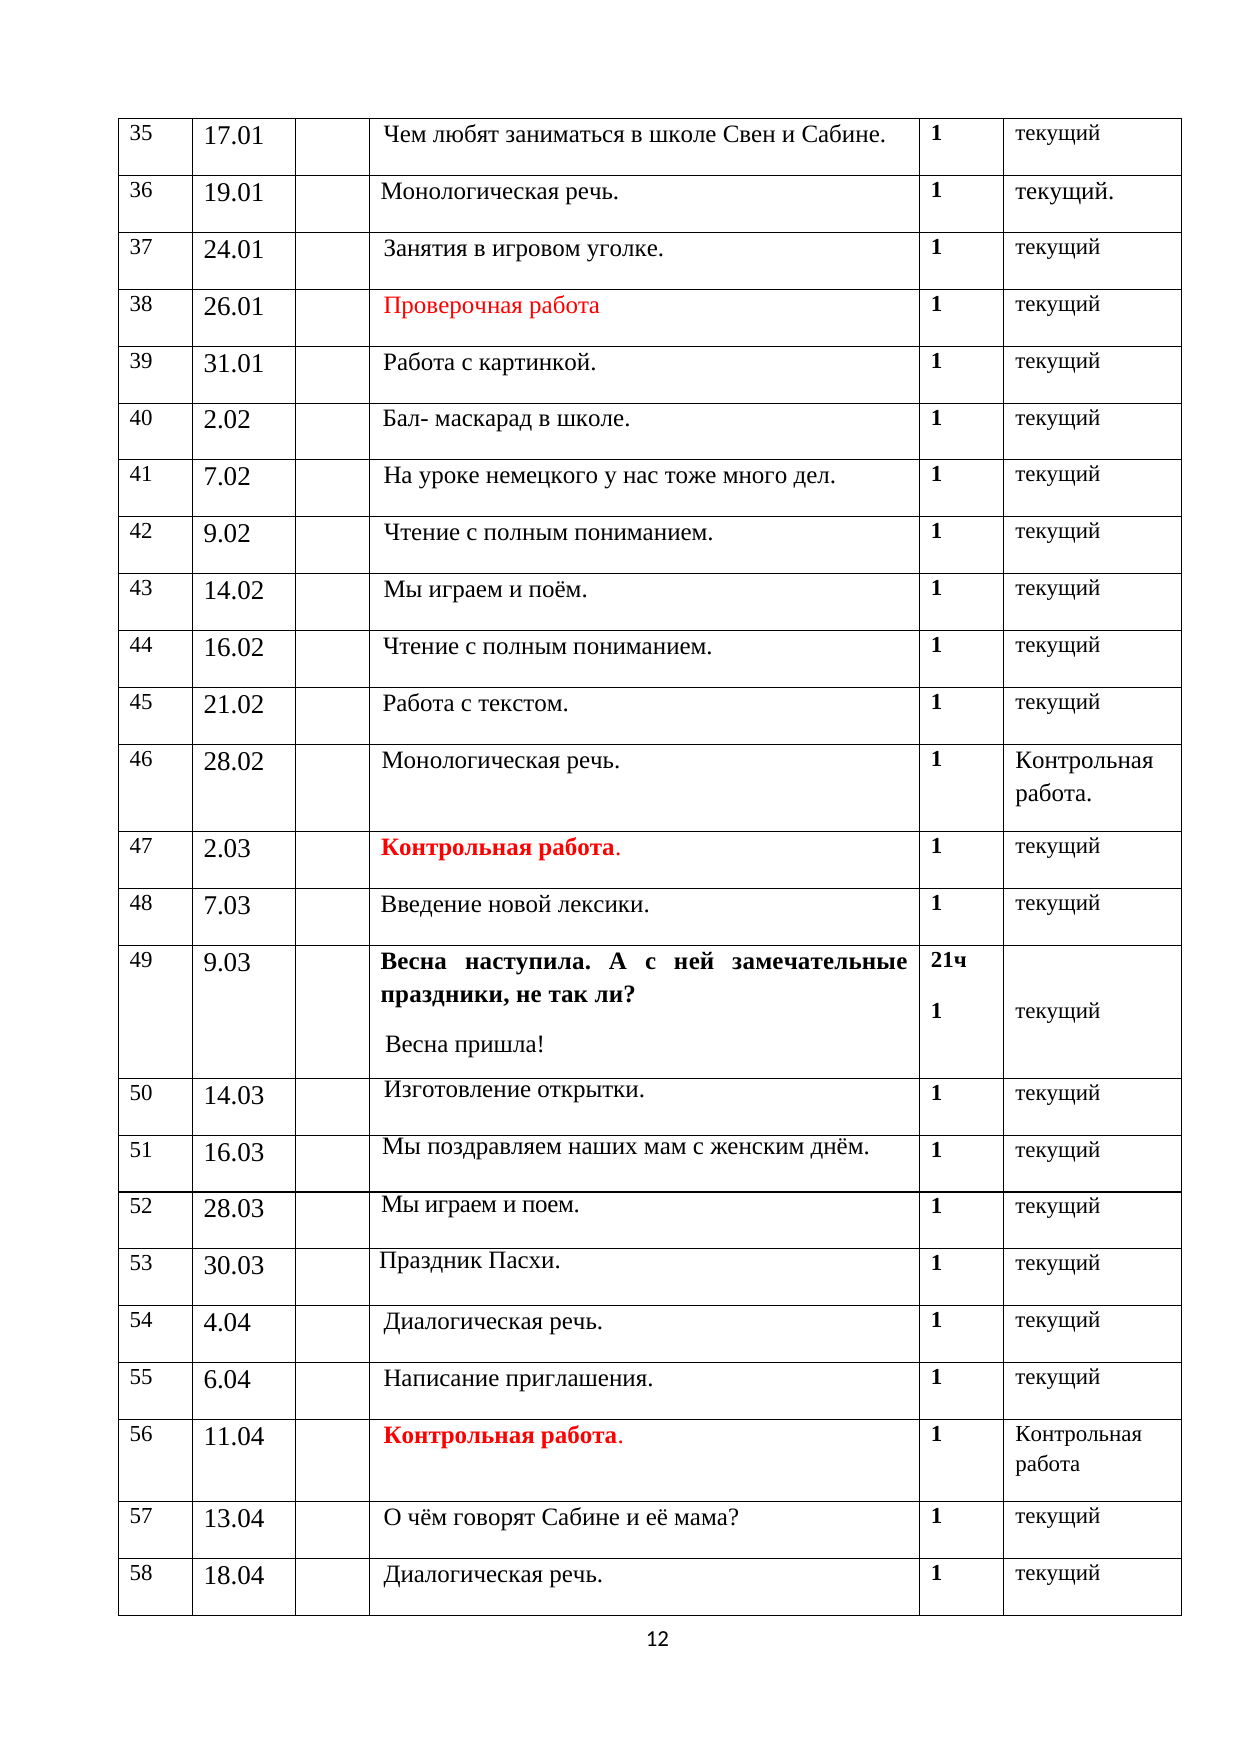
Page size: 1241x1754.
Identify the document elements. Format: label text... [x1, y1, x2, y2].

table_cell 52 [119, 1193, 192, 1248]
table_cell 1 [920, 1306, 1003, 1362]
table_cell 28.03 [193, 1193, 295, 1248]
table_cell 31.01 [193, 347, 295, 402]
table_cell О чём говорят Сабине и её мама? [370, 1502, 919, 1558]
table_cell 48 [119, 889, 192, 945]
table_cell 50 [119, 1079, 192, 1134]
table_cell Монологическая речь. [370, 745, 919, 831]
table_cell Работа с картинкой. [370, 347, 919, 402]
table_cell 9.02 [193, 517, 295, 573]
table_cell 42 [119, 517, 192, 573]
table_cell [296, 1193, 369, 1248]
table_cell [296, 631, 369, 687]
table_cell 1 [920, 460, 1003, 516]
table_cell 1 [920, 517, 1003, 573]
table_cell 37 [119, 233, 192, 289]
table_cell текущий [1004, 1559, 1181, 1615]
table_cell текущий [1004, 404, 1181, 459]
table_cell 6.04 [193, 1363, 295, 1419]
table_cell текущий [1004, 1193, 1181, 1248]
table_cell 1 [920, 1193, 1003, 1248]
table_cell Занятия в игровом уголке. [370, 233, 919, 289]
table_cell 19.01 [193, 176, 295, 232]
table_cell 54 [119, 1306, 192, 1362]
table_cell 21.02 [193, 688, 295, 744]
table_cell 1 [920, 574, 1003, 630]
table_cell 53 [119, 1249, 192, 1305]
table_cell текущий [1004, 1079, 1181, 1134]
table_cell Мы играем и поем. [370, 1193, 919, 1248]
table_cell текущий [1004, 347, 1181, 402]
table_cell [296, 1249, 369, 1305]
table_cell Написание приглашения. [370, 1363, 919, 1419]
table_cell текущий [1004, 1249, 1181, 1305]
table_cell Чем любят заниматься в школе Свен и Сабине. [370, 119, 919, 175]
table_cell 57 [119, 1502, 192, 1558]
table_cell Контрольная работа. [370, 832, 919, 888]
table_cell 51 [119, 1136, 192, 1191]
table_cell 58 [119, 1559, 192, 1615]
table_cell [296, 1559, 369, 1615]
table_cell Монологическая речь. [370, 176, 919, 232]
table_cell 1 [920, 1363, 1003, 1419]
table_cell Изготовление открытки. [370, 1079, 919, 1134]
table_cell 4.04 [193, 1306, 295, 1362]
table_cell [296, 460, 369, 516]
table_cell 1 [920, 1249, 1003, 1305]
table_cell 24.01 [193, 233, 295, 289]
table_cell текущий [1004, 688, 1181, 744]
table_cell 1 [920, 889, 1003, 945]
table_cell 1 [920, 745, 1003, 831]
table_cell [296, 946, 369, 1078]
table_cell 13.04 [193, 1502, 295, 1558]
table_cell 1 [920, 832, 1003, 888]
table_cell 1 [920, 347, 1003, 402]
table_cell 11.04 [193, 1420, 295, 1501]
table_cell 17.01 [193, 119, 295, 175]
table_cell текущий [1004, 1502, 1181, 1558]
table_cell 47 [119, 832, 192, 888]
table_cell Введение новой лексики. [370, 889, 919, 945]
table_cell [296, 517, 369, 573]
table_cell 9.03 [193, 946, 295, 1078]
table_cell текущий [1004, 1306, 1181, 1362]
table_cell Контрольная работа [1004, 1420, 1181, 1501]
table_cell Чтение с полным пониманием. [370, 517, 919, 573]
table_cell [296, 832, 369, 888]
table_cell 38 [119, 290, 192, 346]
table_cell 1 [920, 1559, 1003, 1615]
table_cell [296, 1502, 369, 1558]
table_cell 46 [119, 745, 192, 831]
table_cell Весна наступила. А с ней замечательные праздники, не так ли? Весна пришла! [370, 946, 919, 1078]
table_cell 2.02 [193, 404, 295, 459]
table_cell 36 [119, 176, 192, 232]
table_cell 30.03 [193, 1249, 295, 1305]
table_cell [296, 347, 369, 402]
table_cell Чтение с полным пониманием. [370, 631, 919, 687]
table_cell 7.02 [193, 460, 295, 516]
table_cell 1 [920, 688, 1003, 744]
table_cell Проверочная работа [370, 290, 919, 346]
table_cell Контрольная работа. [370, 1420, 919, 1501]
table_cell [296, 290, 369, 346]
table_cell 1 [920, 233, 1003, 289]
table_cell Праздник Пасхи. [370, 1249, 919, 1305]
table_cell Работа с текстом. [370, 688, 919, 744]
table_cell [296, 119, 369, 175]
table_cell текущий [1004, 832, 1181, 888]
table_cell 41 [119, 460, 192, 516]
table_cell 1 [920, 631, 1003, 687]
table_cell 1 [920, 176, 1003, 232]
table_cell [296, 1420, 369, 1501]
table_cell Мы поздравляем наших мам с женским днём. [370, 1136, 919, 1191]
table_cell 14.03 [193, 1079, 295, 1134]
table_cell [296, 889, 369, 945]
table_cell текущий [1004, 1136, 1181, 1191]
table_cell текущий [1004, 574, 1181, 630]
table_cell [296, 233, 369, 289]
table_cell текущий [1004, 889, 1181, 945]
table_cell 7.03 [193, 889, 295, 945]
table_cell 40 [119, 404, 192, 459]
table_cell 1 [920, 404, 1003, 459]
table_cell [296, 688, 369, 744]
table_cell 44 [119, 631, 192, 687]
table_cell Контрольная работа. [1004, 745, 1181, 831]
table_cell 1 [920, 1079, 1003, 1134]
table_cell 35 [119, 119, 192, 175]
table_cell 56 [119, 1420, 192, 1501]
table_cell текущий [1004, 517, 1181, 573]
table_cell текущий [1004, 631, 1181, 687]
table_cell [296, 1079, 369, 1134]
table_cell текущий [1004, 233, 1181, 289]
table_cell 2.03 [193, 832, 295, 888]
table_cell 1 [920, 1420, 1003, 1501]
table_cell 26.01 [193, 290, 295, 346]
table_cell 1 [920, 1136, 1003, 1191]
table_cell текущий [1004, 460, 1181, 516]
table_cell Бал- маскарад в школе. [370, 404, 919, 459]
table_cell [296, 745, 369, 831]
table_cell 1 [920, 1502, 1003, 1558]
table_cell Диалогическая речь. [370, 1559, 919, 1615]
table_cell 16.02 [193, 631, 295, 687]
table_cell 55 [119, 1363, 192, 1419]
table_cell 1 [920, 119, 1003, 175]
table_cell Мы играем и поём. [370, 574, 919, 630]
table_cell 39 [119, 347, 192, 402]
table_cell [296, 574, 369, 630]
table_cell текущий [1004, 1363, 1181, 1419]
table_cell текущий [1004, 119, 1181, 175]
table_cell 45 [119, 688, 192, 744]
table_cell [296, 1363, 369, 1419]
table_cell 21ч 1 [920, 946, 1003, 1078]
table_cell [296, 176, 369, 232]
table_cell 28.02 [193, 745, 295, 831]
table_cell 43 [119, 574, 192, 630]
table_cell текущий [1004, 946, 1181, 1078]
table_cell [296, 1306, 369, 1362]
table_cell [296, 1136, 369, 1191]
table_cell текущий. [1004, 176, 1181, 232]
table_cell 1 [920, 290, 1003, 346]
table_cell 49 [119, 946, 192, 1078]
table_cell 16.03 [193, 1136, 295, 1191]
table_cell 18.04 [193, 1559, 295, 1615]
table_cell 14.02 [193, 574, 295, 630]
table_cell текущий [1004, 290, 1181, 346]
table_cell Диалогическая речь. [370, 1306, 919, 1362]
table_cell [296, 404, 369, 459]
table_cell На уроке немецкого у нас тоже много дел. [370, 460, 919, 516]
